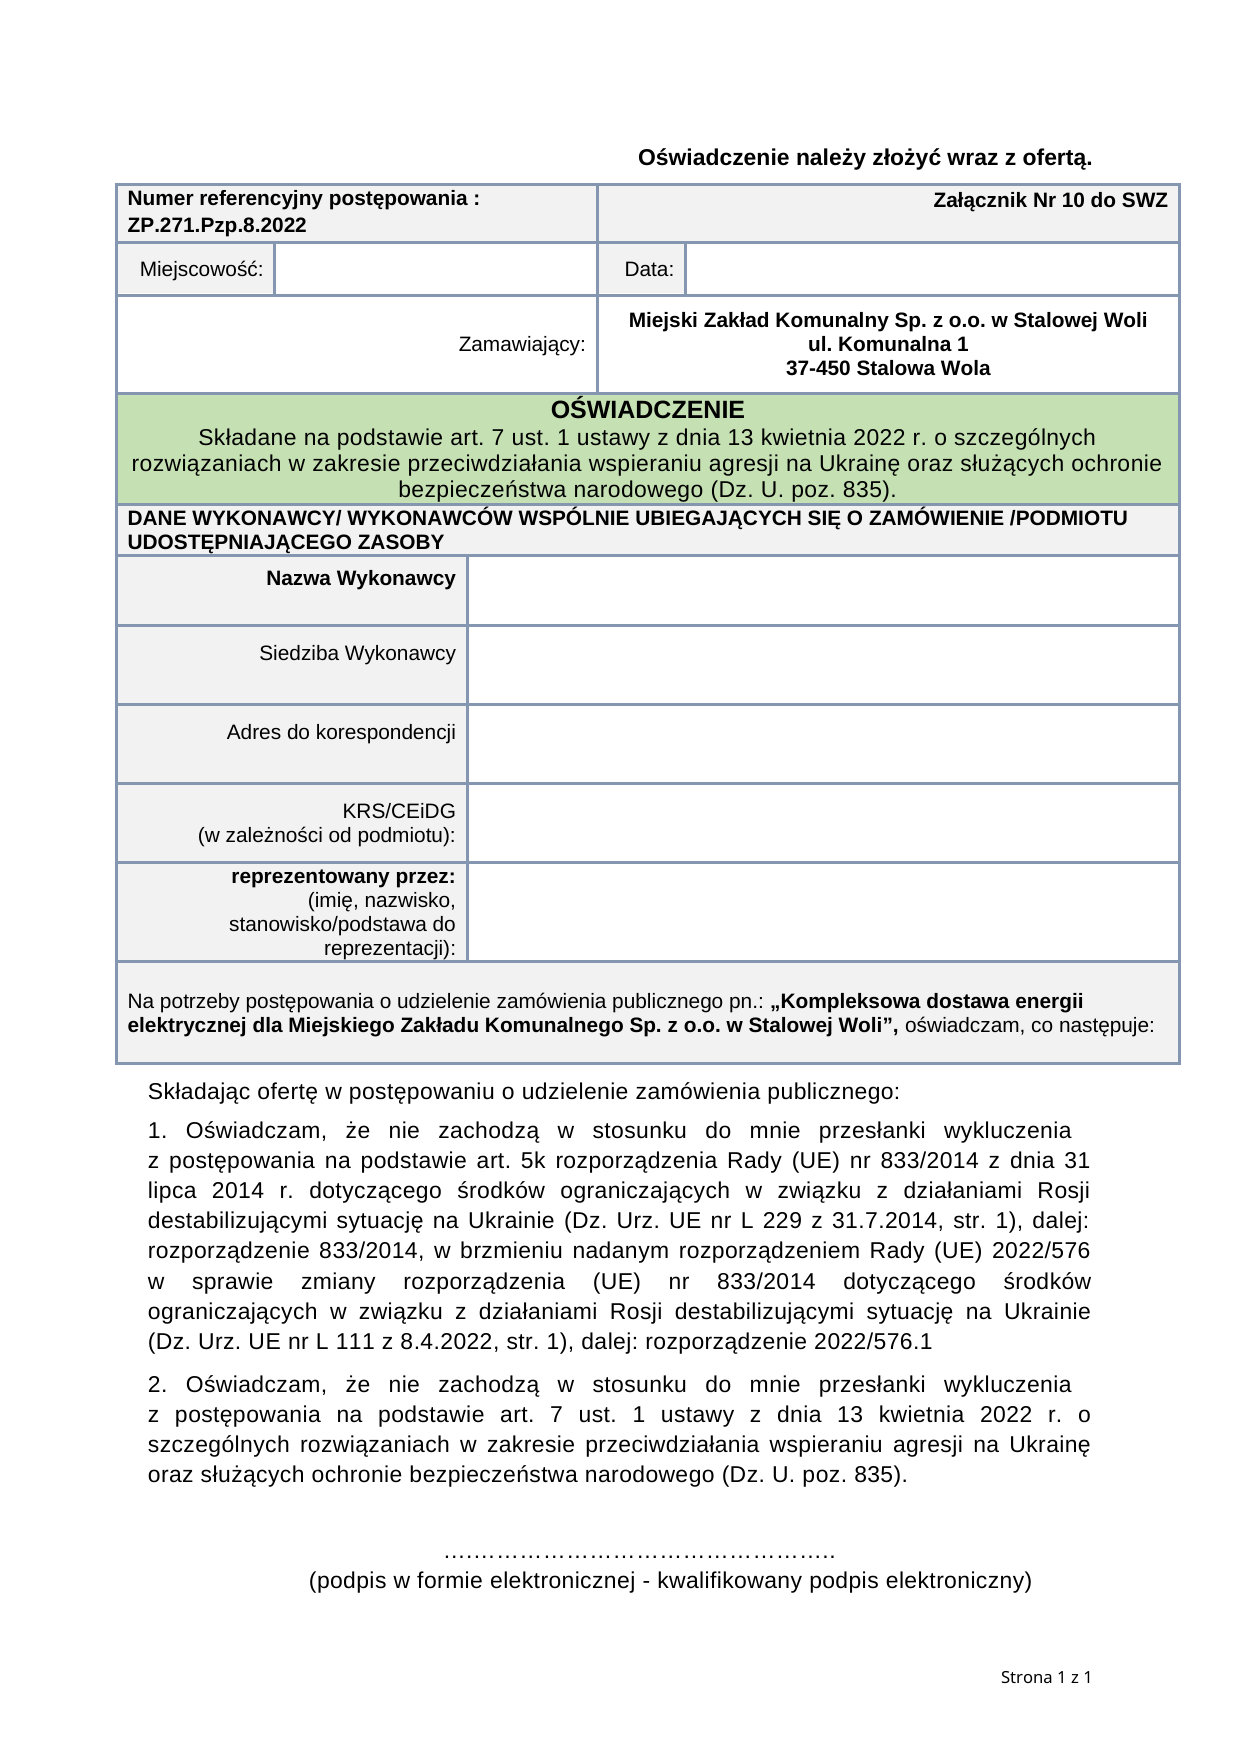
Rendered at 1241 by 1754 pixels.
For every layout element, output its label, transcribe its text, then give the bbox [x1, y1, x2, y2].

table_cell [276, 244, 596, 293]
text ….……………………………………….. [443, 1537, 1092, 1563]
text 2. Oświadczam, że nie zachodzą w stosunku do mnie przesłanki wykluczenia z postępowania na podstawie art. 7 ust. 1 ustawy z dnia 13 kwietnia 2022 r. o szczególnych rozwiązaniach w zakresie przeciwdziałania wspieraniu agresji na Ukrainę oraz służących ochronie bezpieczeństwa narodowego (Dz. U. poz. 835). [148, 1371, 1092, 1488]
table_cell [469, 557, 1178, 624]
table_cell KRS/CEiDG (w zależności od podmiotu): [118, 785, 466, 861]
text Składając ofertę w postępowaniu o udzielenie zamówienia publicznego: [148, 1078, 1092, 1104]
table_header Załącznik Nr 10 do SWZ [599, 186, 1178, 241]
table_cell [469, 706, 1178, 782]
table_header Numer referencyjny postępowania : ZP.271.Pzp.8.2022 [118, 186, 596, 241]
text Oświadczenie należy złożyć wraz z ofertą. [148, 143, 1092, 170]
text (podpis w formie elektronicznej - kwalifikowany podpis elektroniczny) [148, 1567, 1092, 1593]
table_cell reprezentowany przez: (imię, nazwisko, stanowisko/podstawa do reprezentacji): [118, 864, 466, 960]
table_cell Adres do korespondencji [118, 706, 466, 782]
table_cell Na potrzeby postępowania o udzielenie zamówienia publicznego pn.: „Kompleksowa dostawa energii elektrycznej dla Miejskiego Zakładu Komunalnego Sp. z o.o. w Stalowej Woli”, oświadczam, co następuje: [118, 963, 1178, 1062]
table_cell [469, 785, 1178, 861]
text 1. Oświadczam, że nie zachodzą w stosunku do mnie przesłanki wykluczenia z postępowania na podstawie art. 5k rozporządzenia Rady (UE) nr 833/2014 z dnia 31 lipca 2014 r. dotyczącego środków ograniczających w związku z działaniami Rosji destabilizującymi sytuację na Ukrainie (Dz. Urz. UE nr L 229 z 31.7.2014, str. 1), dalej: rozporządzenie 833/2014, w brzmieniu nadanym rozporządzeniem Rady (UE) 2022/576 w sprawie zmiany rozporządzenia (UE) nr 833/2014 dotyczącego środków ograniczających w związku z działaniami Rosji destabilizującymi sytuację na Ukrainie (Dz. Urz. UE nr L 111 z 8.4.2022, str. 1), dalej: rozporządzenie 2022/576.1 [148, 1117, 1092, 1354]
table_cell Zamawiający: [118, 297, 596, 392]
table_cell Miejski Zakład Komunalny Sp. z o.o. w Stalowej Woli ul. Komunalna 1 37-450 Stalowa Wola [599, 297, 1178, 392]
table_cell [469, 627, 1178, 703]
table_cell [687, 244, 1178, 293]
table_cell Nazwa Wykonawcy [118, 557, 466, 624]
table_cell Siedziba Wykonawcy [118, 627, 466, 703]
table_cell [469, 864, 1178, 960]
table_cell Data: [599, 244, 684, 293]
table_cell OŚWIADCZENIE Składane na podstawie art. 7 ust. 1 ustawy z dnia 13 kwietnia 2022 r. o szczególnych rozwiązaniach w zakresie przeciwdziałania wspieraniu agresji na Ukrainę oraz służących ochronie bezpieczeństwa narodowego (Dz. U. poz. 835). [118, 395, 1178, 503]
table_cell DANE WYKONAWCY/ WYKONAWCÓW WSPÓLNIE UBIEGAJĄCYCH SIĘ O ZAMÓWIENIE /PODMIOTU UDOSTĘPNIAJĄCEGO ZASOBY [118, 506, 1178, 554]
table_cell Miejscowość: [118, 244, 273, 293]
